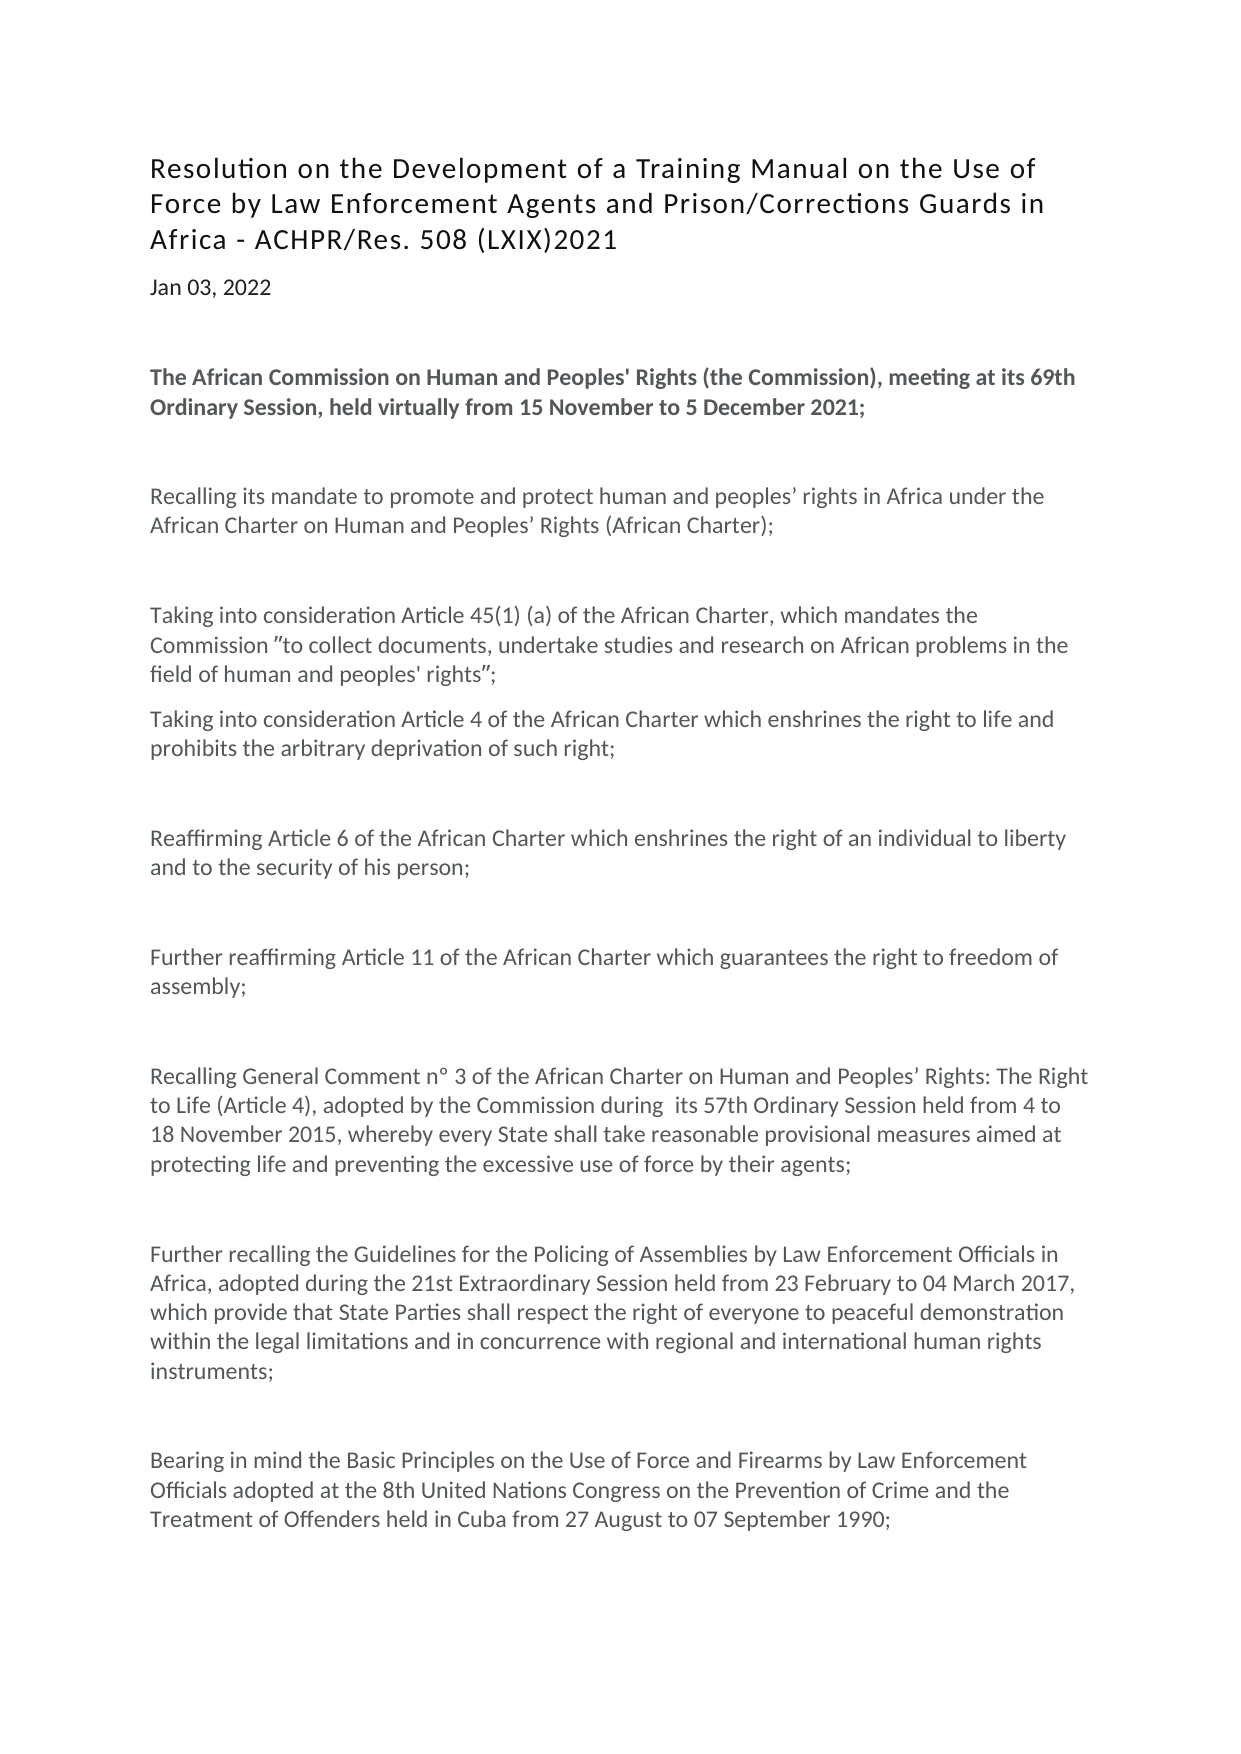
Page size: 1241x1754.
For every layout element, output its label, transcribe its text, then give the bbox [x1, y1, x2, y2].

text Further recalling the Guidelines for the Policing of Assemblies by Law Enforcement Officials in Africa, adopted during the 21st Extraordinary Session held from 23 February to 04 March 2017, which provide that State Parties shall respect the right of everyone to peaceful demonstration within the legal limitations and in concurrence with regional and international human rights instruments; [150, 1239, 1090, 1385]
text Taking into consideration Article 4 of the African Charter which enshrines the right to life and prohibits the arbitrary deprivation of such right; [150, 704, 1090, 762]
text Reaffirming Article 6 of the African Charter which enshrines the right of an individual to liberty and to the security of his person; [150, 823, 1090, 881]
text Further reaffirming Article 11 of the African Charter which guarantees the right to freedom of assembly; [150, 942, 1090, 1001]
text Bearing in mind the Basic Principles on the Use of Force and Firearms by Law Enforcement Officials adopted at the 8th United Nations Congress on the Prevention of Crime and the Treatment of Offenders held in Cuba from 27 August to 07 September 1990; [150, 1446, 1090, 1533]
text Recalling General Comment nº 3 of the African Charter on Human and Peoples’ Rights: The Right to Life (Article 4), adopted by the Commission during its 57th Ordinary Session held from 4 to 18 November 2015, whereby every State shall take reasonable provisional measures aimed at protecting life and preventing the excessive use of force by their agents; [150, 1061, 1090, 1178]
text Resolution on the Development of a Training Manual on the Use of Force by Law Enforcement Agents and Prison/Corrections Guards in Africa - ACHPR/Res. 508 (LXIX)2021 [150, 150, 1090, 257]
text The African Commission on Human and Peoples' Rights (the Commission), meeting at its 69th Ordinary Session, held virtually from 15 November to 5 December 2021; [150, 362, 1090, 421]
text Taking into consideration Article 45(1) (a) of the African Charter, which mandates the Commission ʺto collect documents, undertake studies and research on African problems in the field of human and peoples' rightsʺ; [150, 600, 1090, 688]
text Recalling its mandate to promote and protect human and peoples’ rights in Africa under the African Charter on Human and Peoples’ Rights (African Charter); [150, 481, 1090, 540]
text Jan 03, 2022 [150, 272, 1090, 302]
